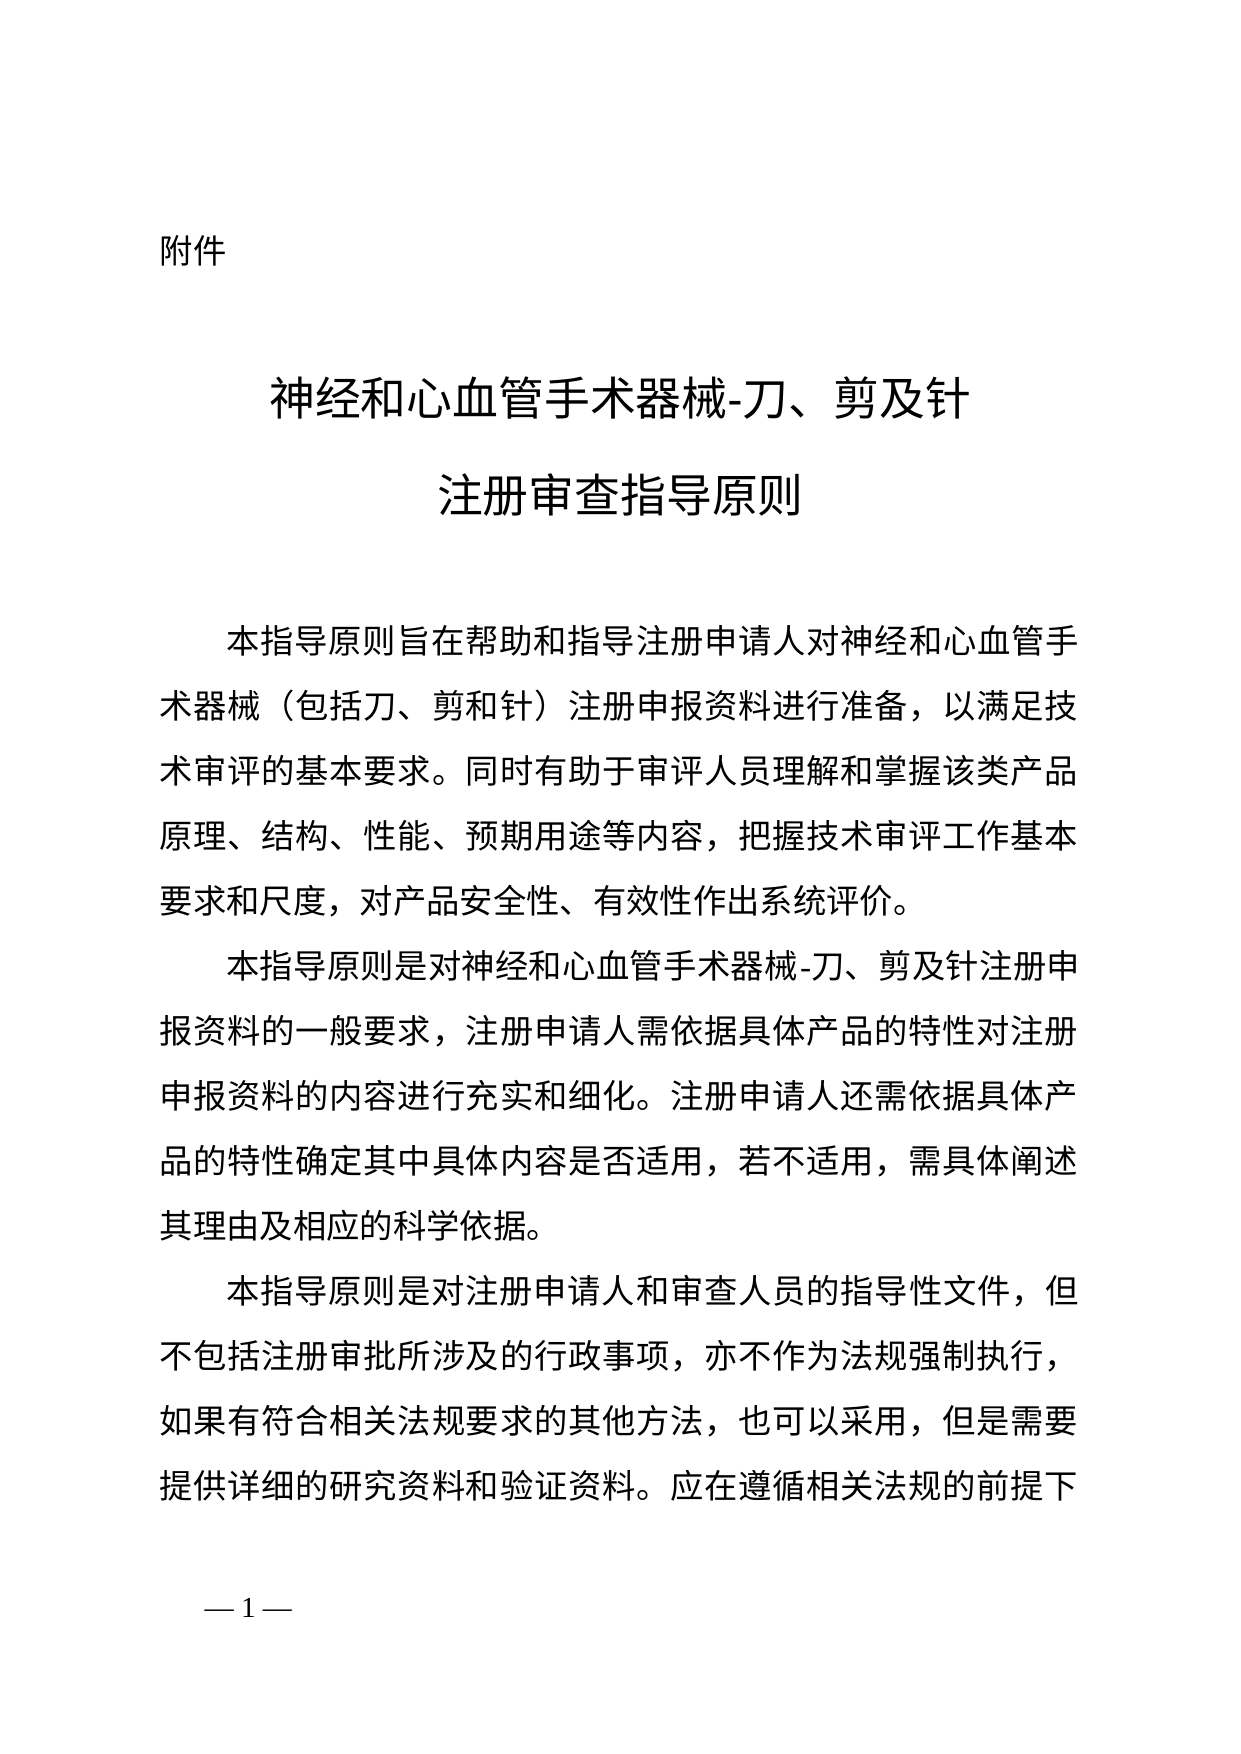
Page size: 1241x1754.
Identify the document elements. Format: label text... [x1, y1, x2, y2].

text 注册审查指导原则 [159, 444, 1081, 542]
text 本指导原则是对神经和心血管手术器械-刀、剪及针注册申报资料的一般要求，注册申请人需依据具体产品的特性对注册申报资料的内容进行充实和细化。注册申请人还需依据具体产品的特性确定其中具体内容是否适用，若不适用，需具体阐述其理由及相应的科学依据。 [159, 932, 1081, 1257]
text 神经和心血管手术器械-刀、剪及针 [159, 347, 1081, 444]
text 本指导原则旨在帮助和指导注册申请人对神经和心血管手术器械（包括刀、剪和针）注册申报资料进行准备，以满足技术审评的基本要求。同时有助于审评人员理解和掌握该类产品原理、结构、性能、预期用途等内容，把握技术审评工作基本要求和尺度，对产品安全性、有效性作出系统评价。 [159, 607, 1081, 932]
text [159, 1257, 1081, 1517]
text 附件 [159, 217, 1081, 282]
